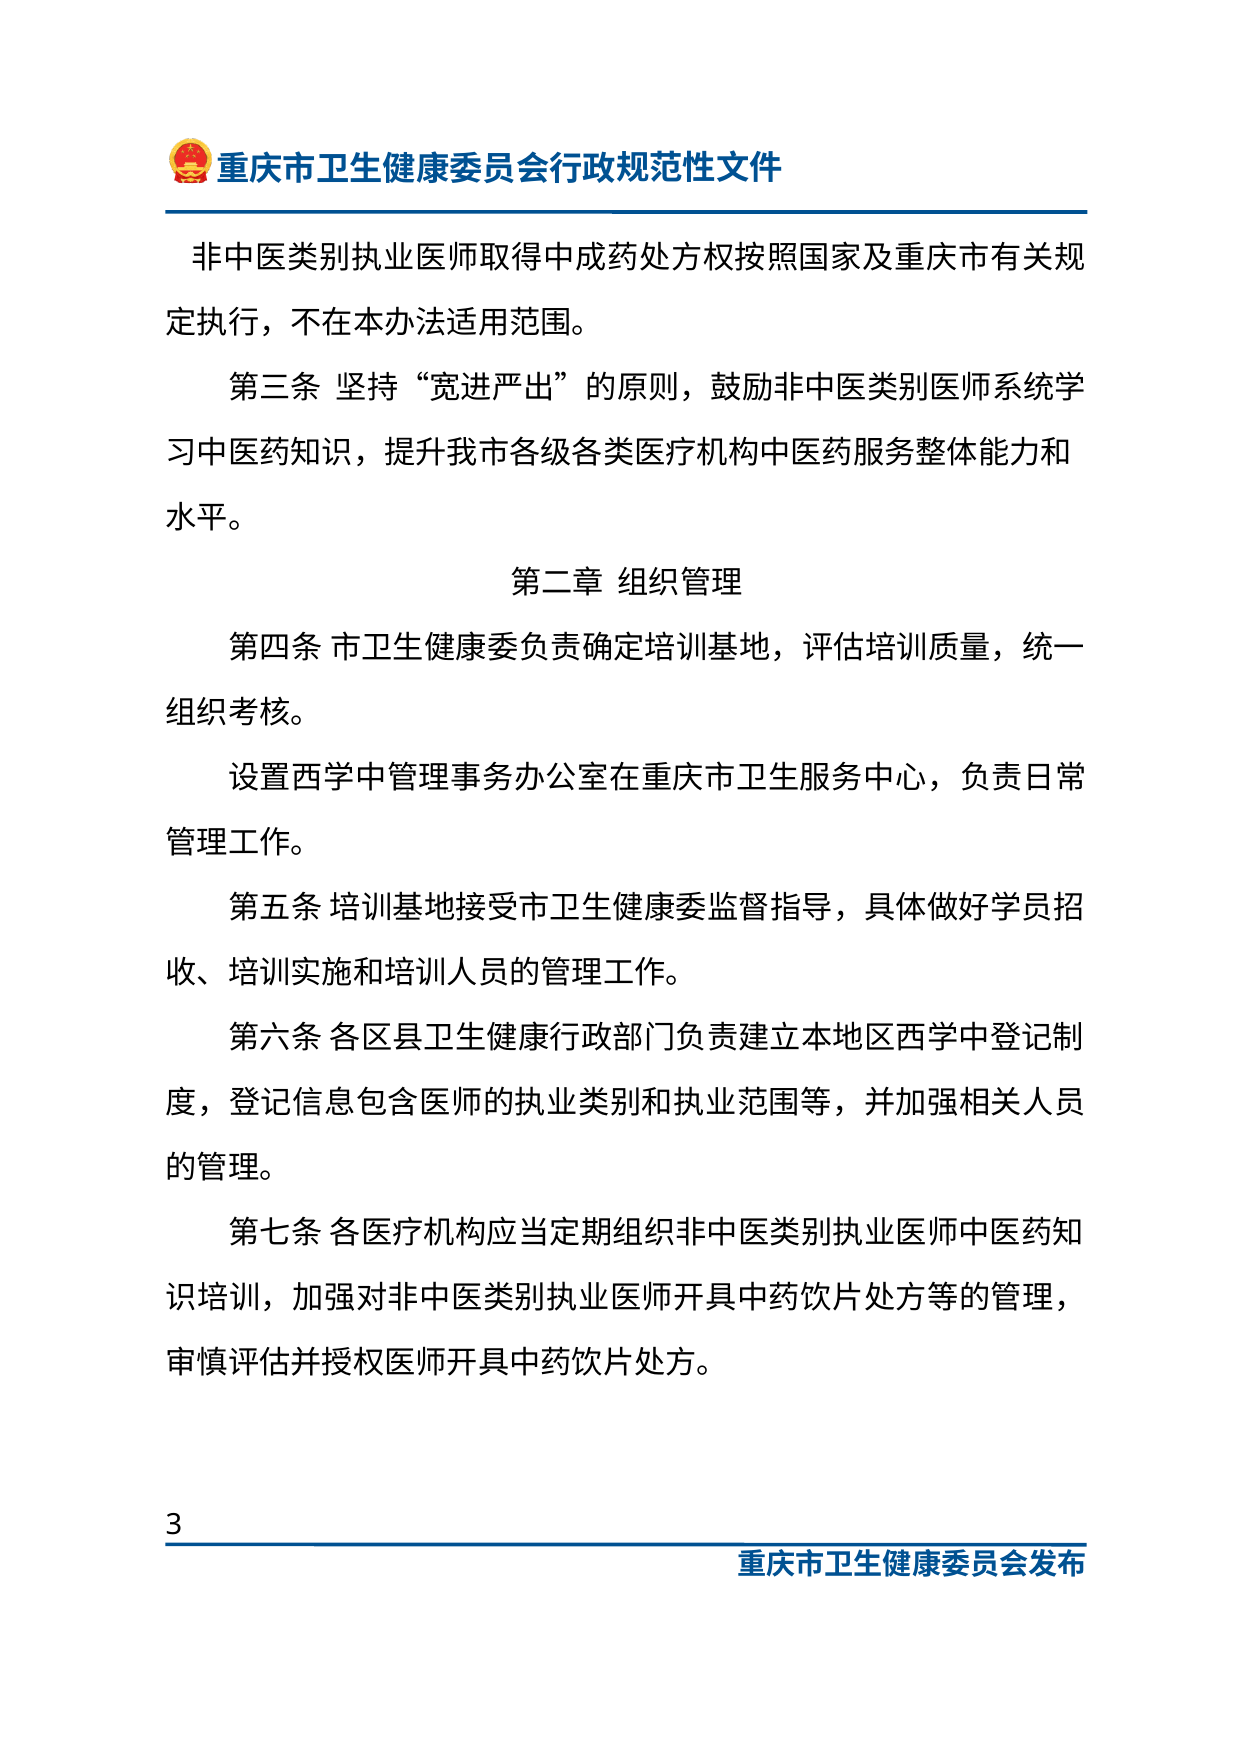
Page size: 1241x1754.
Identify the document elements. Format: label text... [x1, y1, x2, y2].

list 第三条 坚持“宽进严出”的原则，鼓励非中医类别医师系统学习中医药知识，提升我市各级各类医疗机构中医药服务整体能力和水平。 [165, 352, 1087, 547]
picture [165, 136, 216, 187]
list 第六条 各区县卫生健康行政部门负责建立本地区西学中登记制度，登记信息包含医师的执业类别和执业范围等，并加强相关人员的管理。 [165, 1002, 1087, 1197]
text 第二章 组织管理 [165, 547, 1087, 612]
text 第七条 各医疗机构应当定期组织非中医类别执业医师中医药知识培训，加强对非中医类别执业医师开具中药饮片处方等的管理，审慎评估并授权医师开具中药饮片处方。 [165, 1197, 1087, 1392]
text 第四条 市卫生健康委负责确定培训基地，评估培训质量，统一组织考核。 [165, 612, 1087, 742]
list 第五条 培训基地接受市卫生健康委监督指导，具体做好学员招收、培训实施和培训人员的管理工作。 [165, 872, 1087, 1002]
text 设置西学中管理事务办公室在重庆市卫生服务中心，负责日常管理工作。 [165, 742, 1087, 872]
